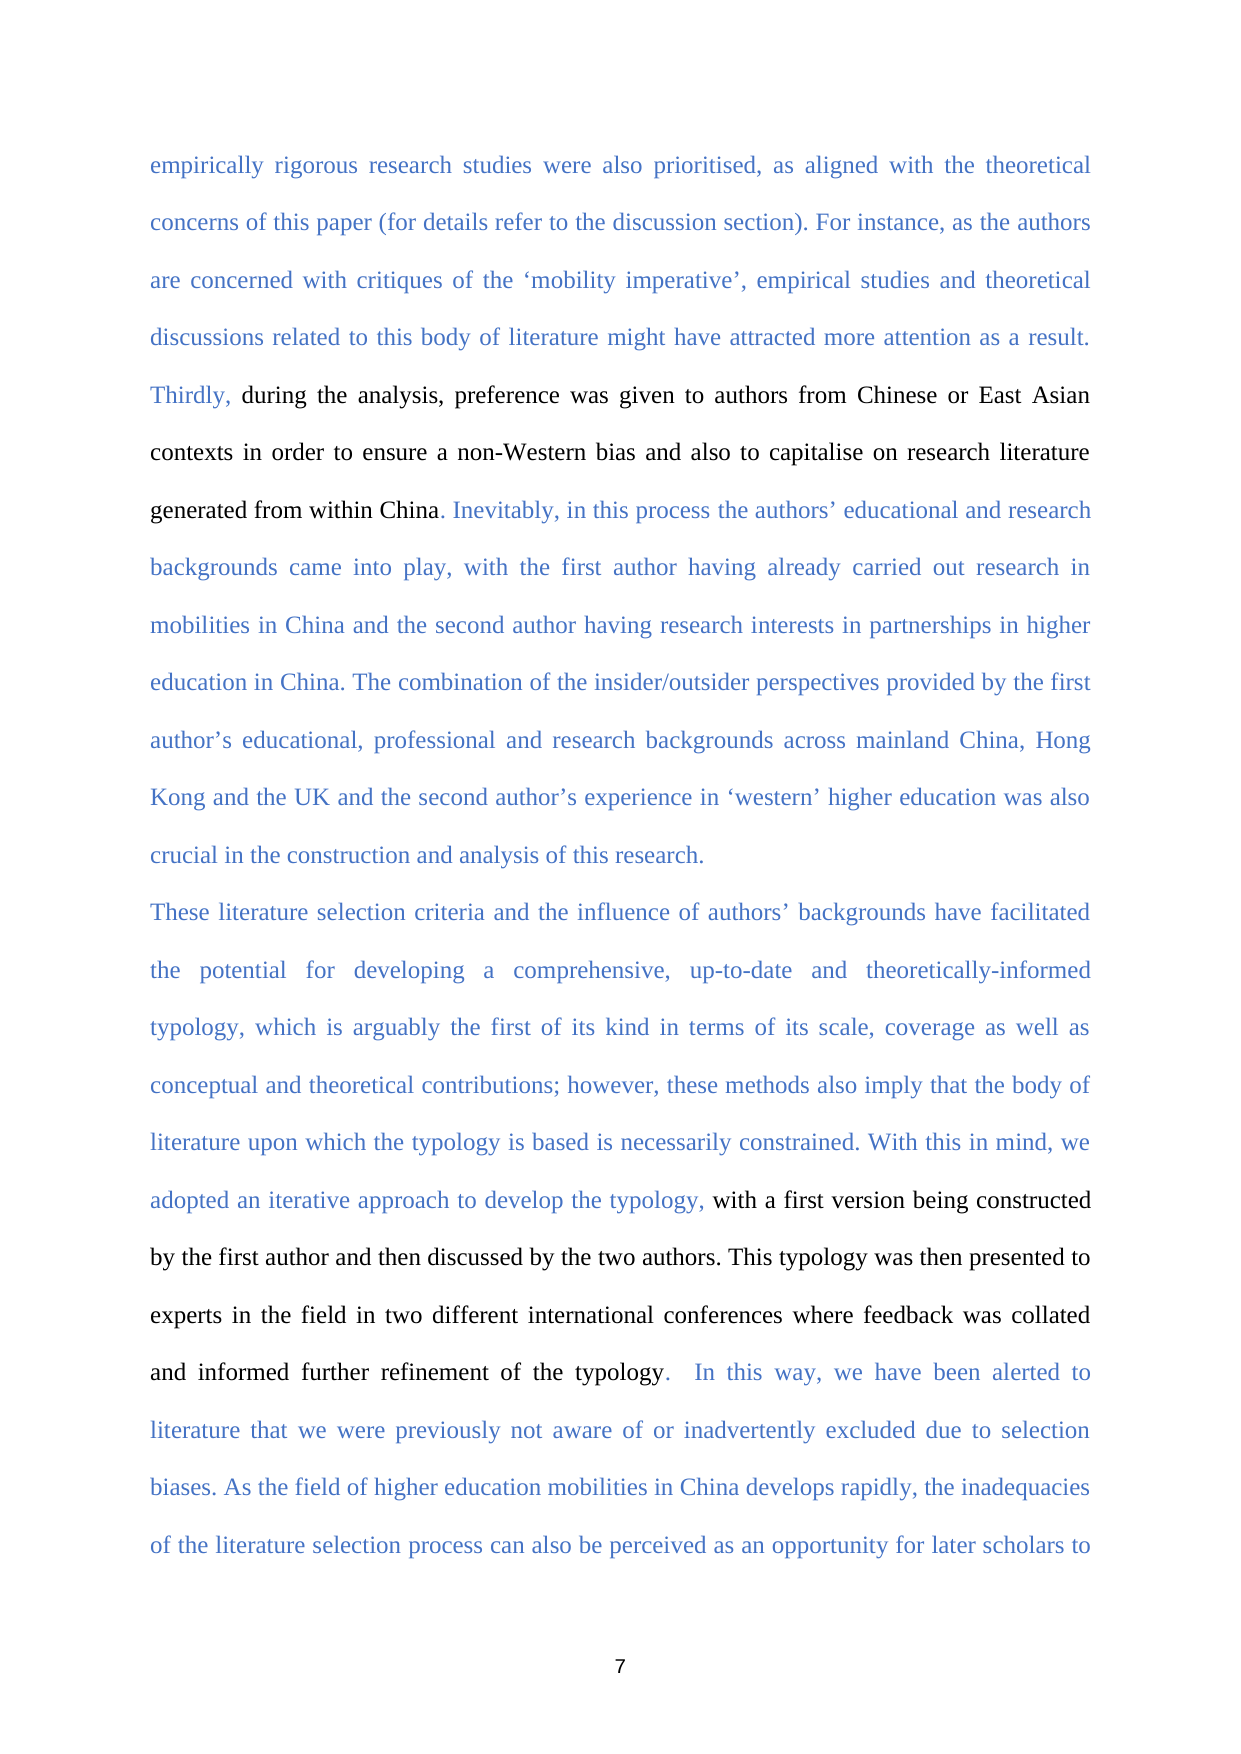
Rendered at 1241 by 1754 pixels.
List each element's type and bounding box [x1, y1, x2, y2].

text [150, 897, 1092, 1559]
text [150, 150, 1092, 869]
